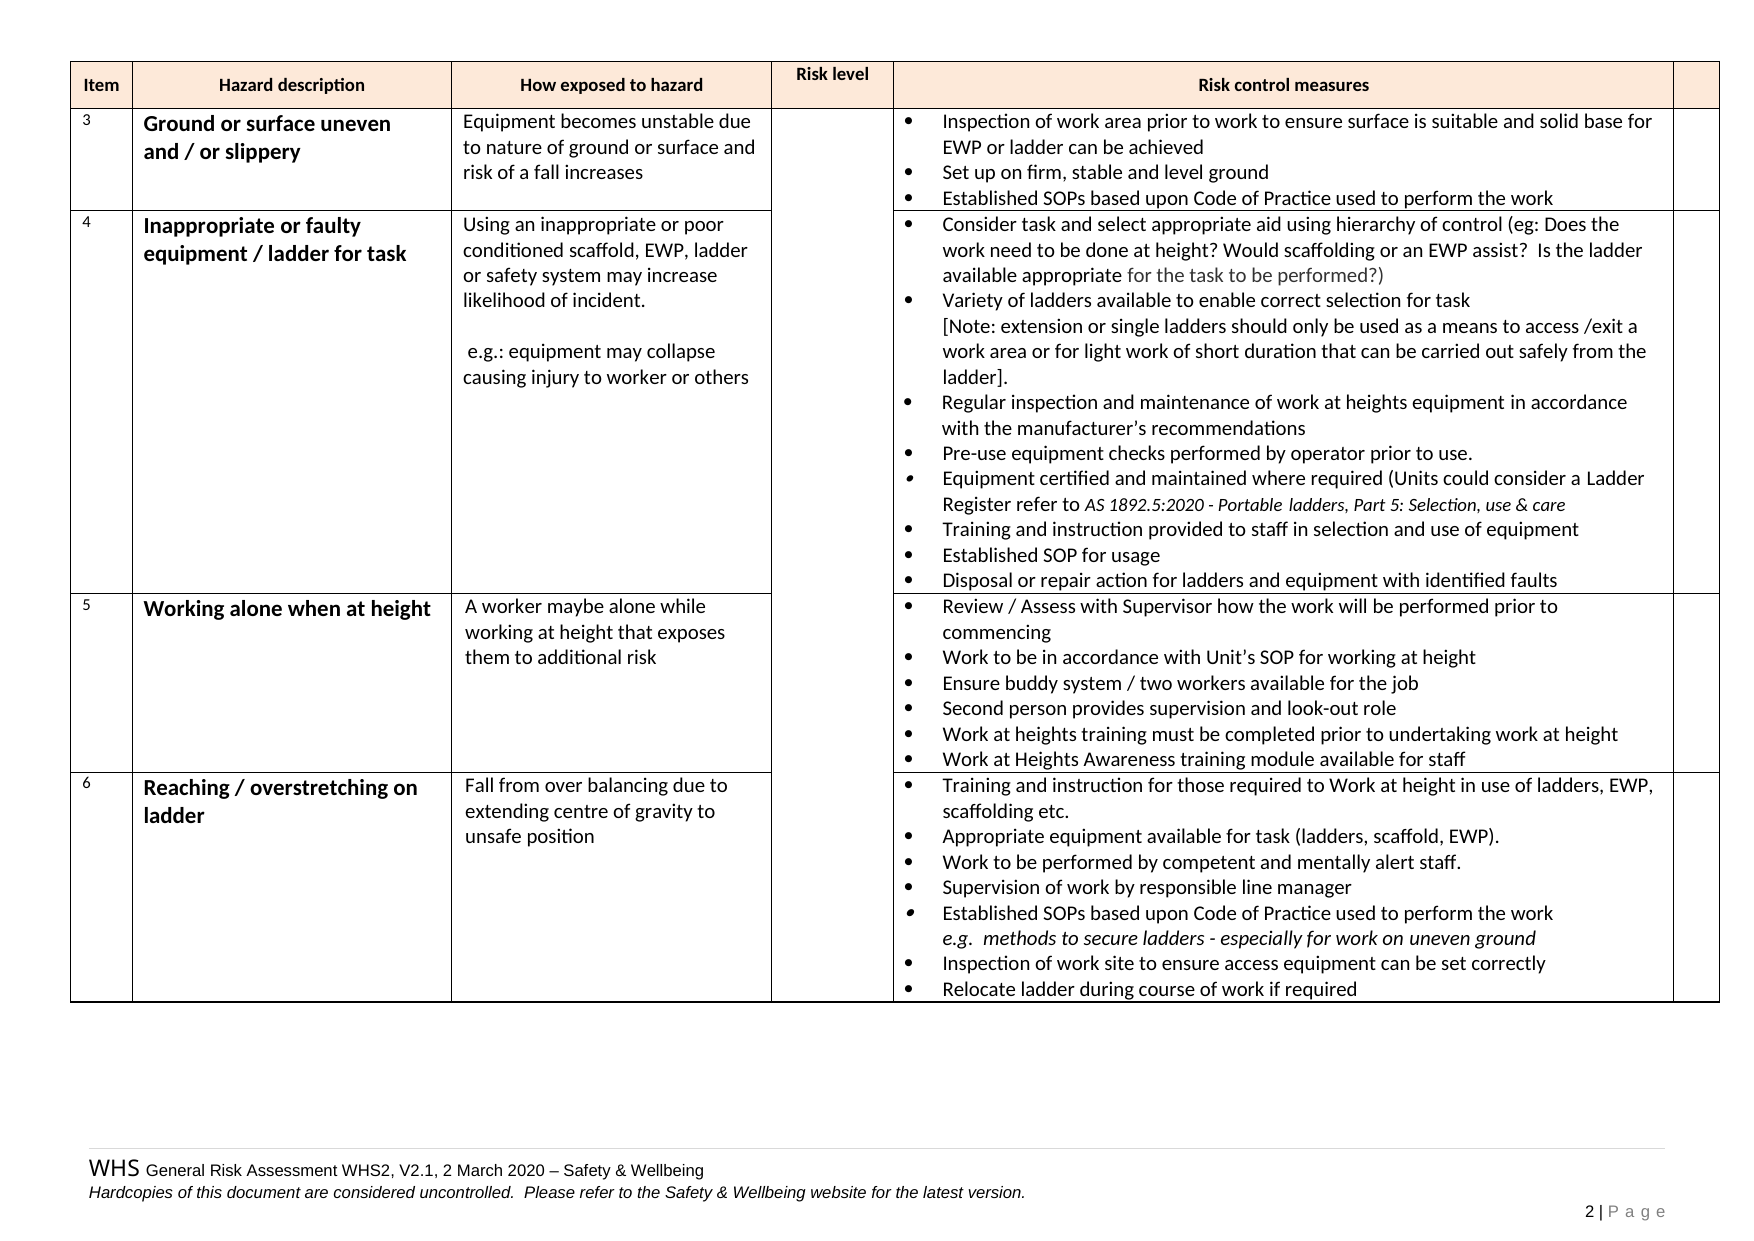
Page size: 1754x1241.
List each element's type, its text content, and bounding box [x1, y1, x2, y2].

table_header Item [71, 62, 132, 108]
table_header Hazard description [133, 62, 451, 108]
table_cell Inappropriate or faulty equipment / ladder for task [133, 211, 451, 593]
table_cell Training and instruction for those required to Work at height in use of ladders, EWP, scaffolding etc. Appropriate equipment available for task (ladders, scaffold, EWP). Work to be performed by competent and mentally alert staff. Supervision of work by responsible line manager Established SOPs based upon Code of Practice used to perform the work e.g. methods to secure ladders - especially for work on uneven ground Inspection of work site to ensure access equipment can be set correctly Relocate ladder during course of work if required [894, 773, 1673, 1001]
table_cell Ground or surface uneven and / or slippery [133, 109, 451, 210]
table_cell Using an inappropriate or poor conditioned scaffold, EWP, ladder or safety system may increase likelihood of incident. e.g.: equipment may collapse causing injury to worker or others [452, 211, 771, 593]
table_cell Equipment becomes unstable due to nature of ground or surface and risk of a fall increases [452, 109, 771, 210]
table_header How exposed to hazard [452, 62, 771, 108]
table_cell 3 [71, 109, 132, 210]
table_cell 5 [71, 594, 132, 772]
table_cell 4 [71, 211, 132, 593]
table_cell Working alone when at height [133, 594, 451, 772]
table_cell [1674, 594, 1719, 772]
table_cell [1674, 211, 1719, 593]
table_header [1674, 62, 1719, 108]
table_header Risk control measures [894, 62, 1673, 108]
table_cell 6 [71, 773, 132, 1001]
table_cell Review / Assess with Supervisor how the work will be performed prior to commencing Work to be in accordance with Unit’s SOP for working at height Ensure buddy system / two workers available for the job Second person provides supervision and look-out role Work at heights training must be completed prior to undertaking work at height Work at Heights Awareness training module available for staff [894, 594, 1673, 772]
table_cell Consider task and select appropriate aid using hierarchy of control (eg: Does the work need to be done at height? Would scaffolding or an EWP assist? Is the ladder available appropriate for the task to be performed?) Variety of ladders available to enable correct selection for task [Note: extension or single ladders should only be used as a means to access /exit a work area or for light work of short duration that can be carried out safely from the ladder]. Regular inspection and maintenance of work at heights equipment in accordance with the manufacturer’s recommendations Pre-use equipment checks performed by operator prior to use. Equipment certified and maintained where required (Units could consider a Ladder Register refer to AS 1892.5:2020 - Portable ladders, Part 5: Selection, use & care Training and instruction provided to staff in selection and use of equipment Established SOP for usage Disposal or repair action for ladders and equipment with identified faults [894, 211, 1673, 593]
table_cell A worker maybe alone while working at height that exposes them to additional risk [452, 594, 771, 772]
table_cell Reaching / overstretching on ladder [133, 773, 451, 1001]
table_cell [1674, 773, 1719, 1001]
table_cell Inspection of work area prior to work to ensure surface is suitable and solid base for EWP or ladder can be achieved Set up on firm, stable and level ground Established SOPs based upon Code of Practice used to perform the work [894, 109, 1673, 210]
table_cell Fall from over balancing due to extending centre of gravity to unsafe position [452, 773, 771, 1001]
table_header Risk level [772, 62, 893, 108]
table_cell [1674, 109, 1719, 210]
